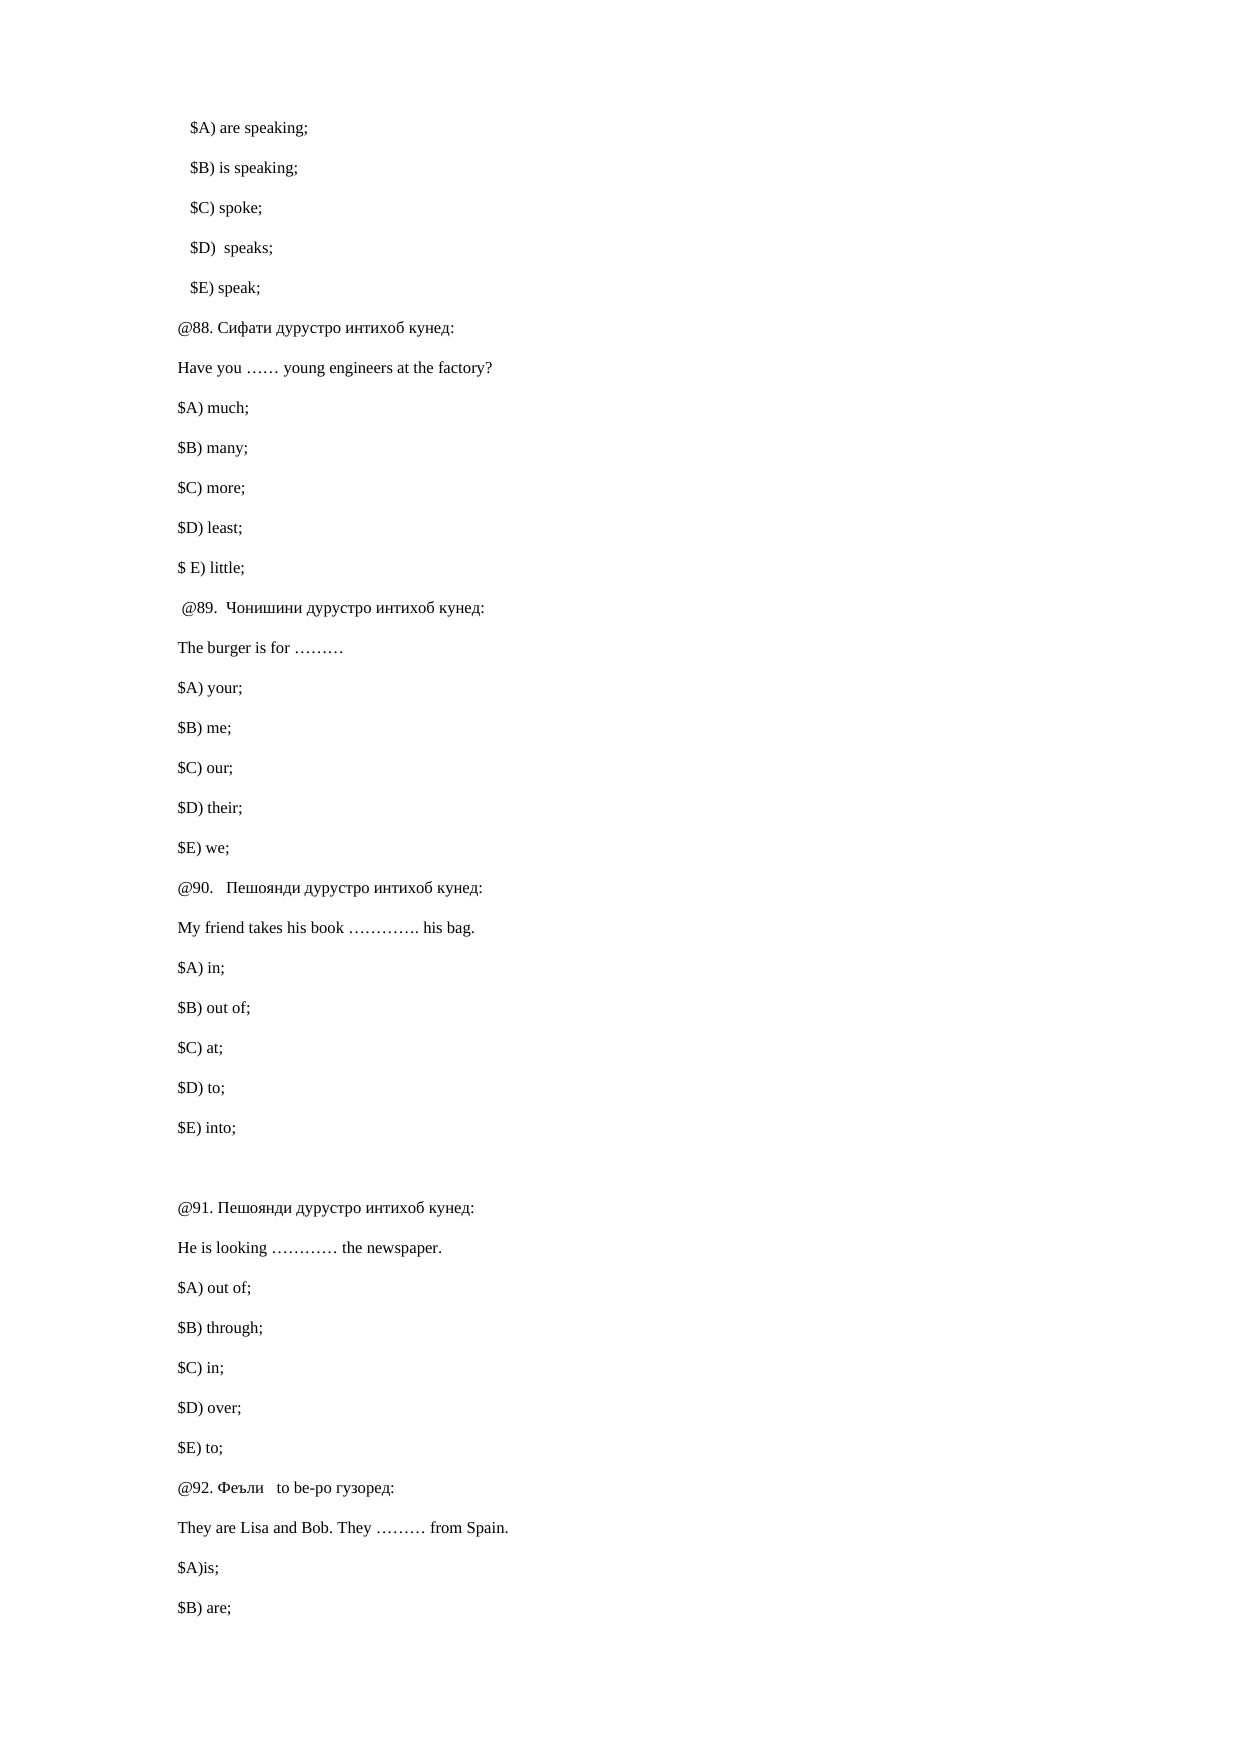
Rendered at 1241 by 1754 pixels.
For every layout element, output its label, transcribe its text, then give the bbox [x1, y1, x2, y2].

text $D) to; [177, 1078, 1152, 1097]
text They are Lisa and Bob. They ……… from Spain. [177, 1518, 1152, 1537]
text $A) in; [177, 958, 1152, 977]
text My friend takes his book …………. his bag. [177, 918, 1152, 937]
text $C) spoke; [177, 198, 1152, 217]
text Have you …… young engineers at the factory? [177, 358, 1152, 377]
text $C) at; [177, 1038, 1152, 1057]
text $C) in; [177, 1358, 1152, 1377]
text $A) are speaking; [177, 118, 1152, 137]
text $E) into; [177, 1118, 1152, 1137]
text @91. Пешоянди дурустро интихоб кунед: [177, 1198, 1152, 1217]
text $B) are; [177, 1598, 1152, 1617]
text $A)is; [177, 1558, 1152, 1577]
text $ E) little; [177, 558, 1152, 577]
text $E) we; [177, 838, 1152, 857]
text $D) speaks; [177, 238, 1152, 257]
text @90. Пешоянди дурустро интихоб кунед: [177, 878, 1152, 897]
text $A) much; [177, 398, 1152, 417]
text $D) least; [177, 518, 1152, 537]
text @92. Феъли to be-ро гузоред: [177, 1478, 1152, 1497]
text $E) speak; [177, 278, 1152, 297]
text $B) through; [177, 1318, 1152, 1337]
text $C) more; [177, 478, 1152, 497]
text He is looking ………… the newspaper. [177, 1238, 1152, 1257]
text $D) their; [177, 798, 1152, 817]
text $A) your; [177, 678, 1152, 697]
text $C) our; [177, 758, 1152, 777]
text @89. Чонишини дурустро интихоб кунед: [177, 598, 1152, 617]
text $B) is speaking; [177, 158, 1152, 177]
text $B) many; [177, 438, 1152, 457]
text $E) to; [177, 1438, 1152, 1457]
text @88. Сифати дурустро интихоб кунед: [177, 318, 1152, 337]
text $D) over; [177, 1398, 1152, 1417]
text $B) me; [177, 718, 1152, 737]
text $B) out of; [177, 998, 1152, 1017]
text The burger is for ……… [177, 638, 1152, 657]
text $A) out of; [177, 1278, 1152, 1297]
